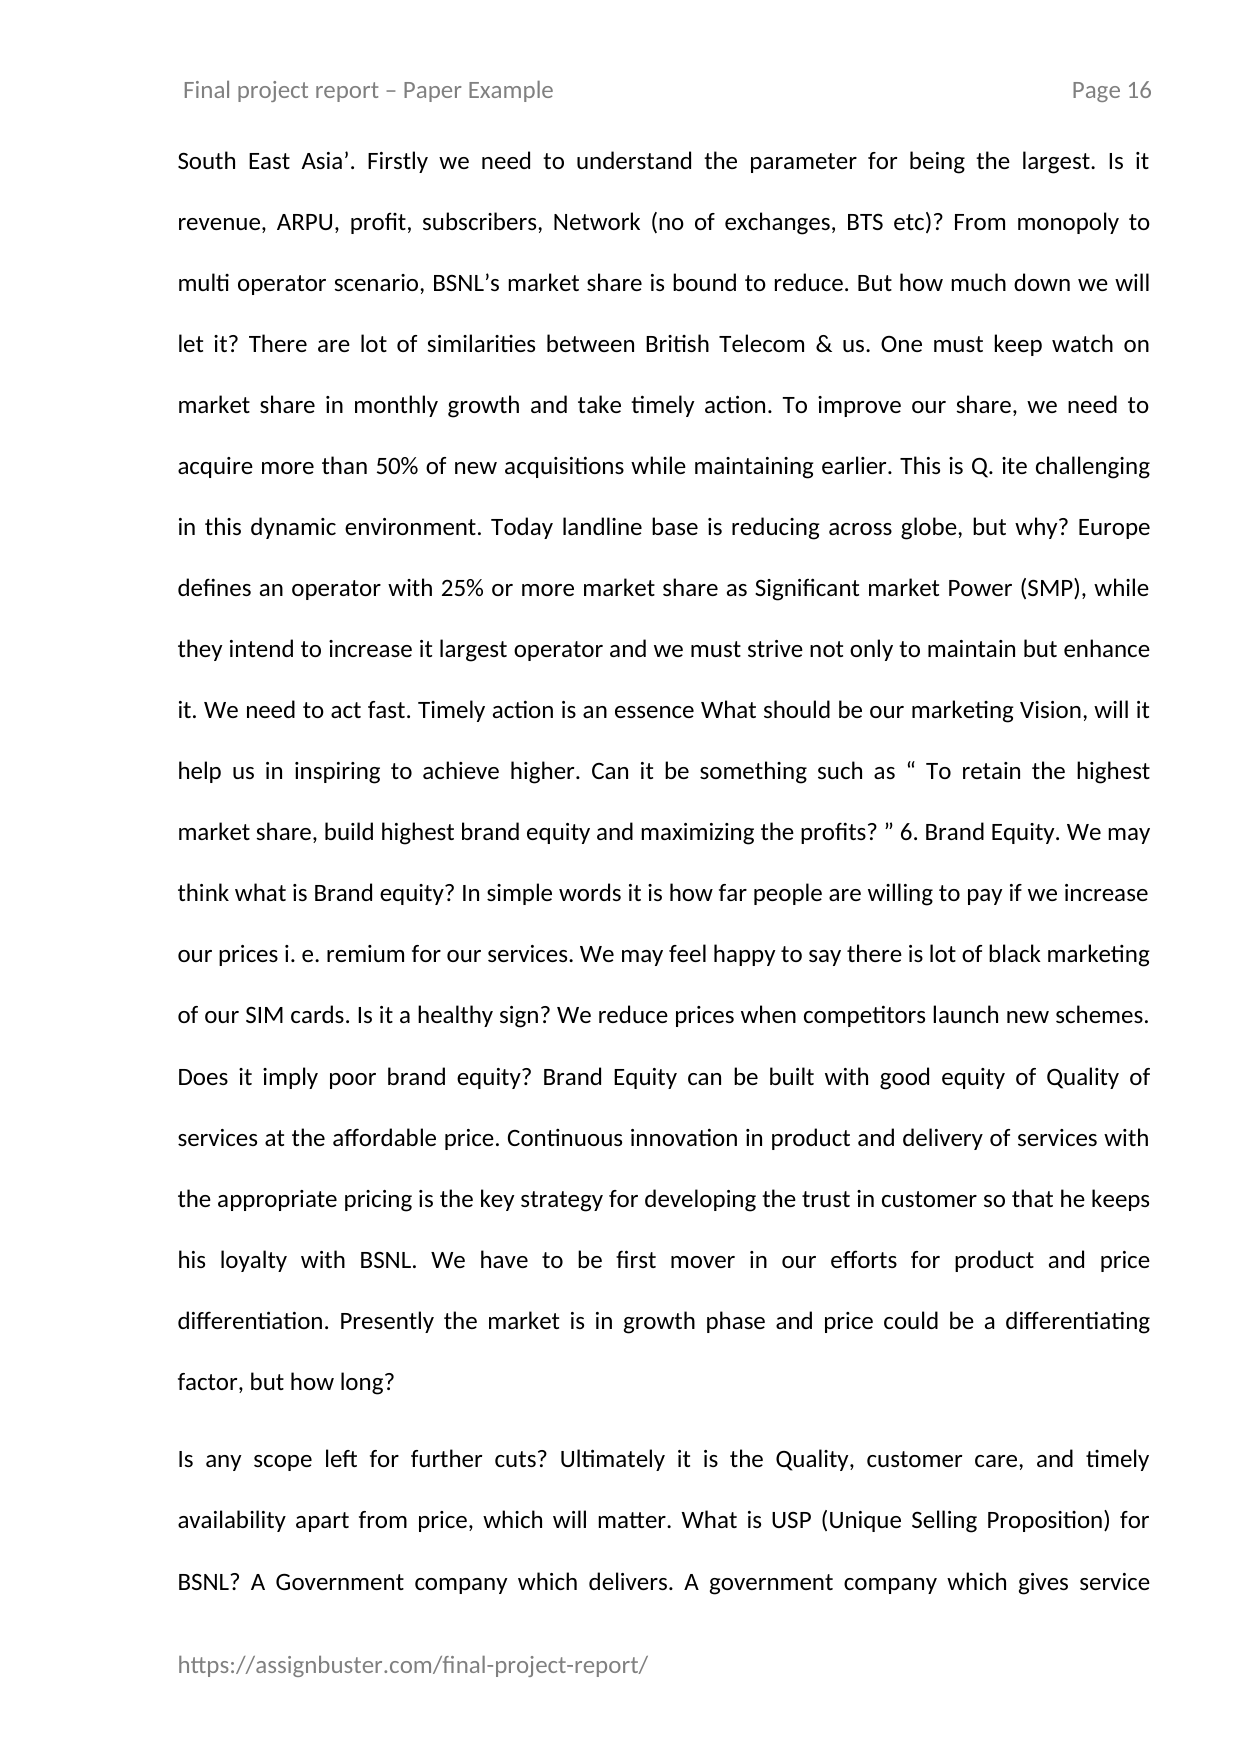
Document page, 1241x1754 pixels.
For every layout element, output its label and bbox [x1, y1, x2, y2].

text [177, 145, 1152, 1396]
text [177, 1443, 1152, 1596]
